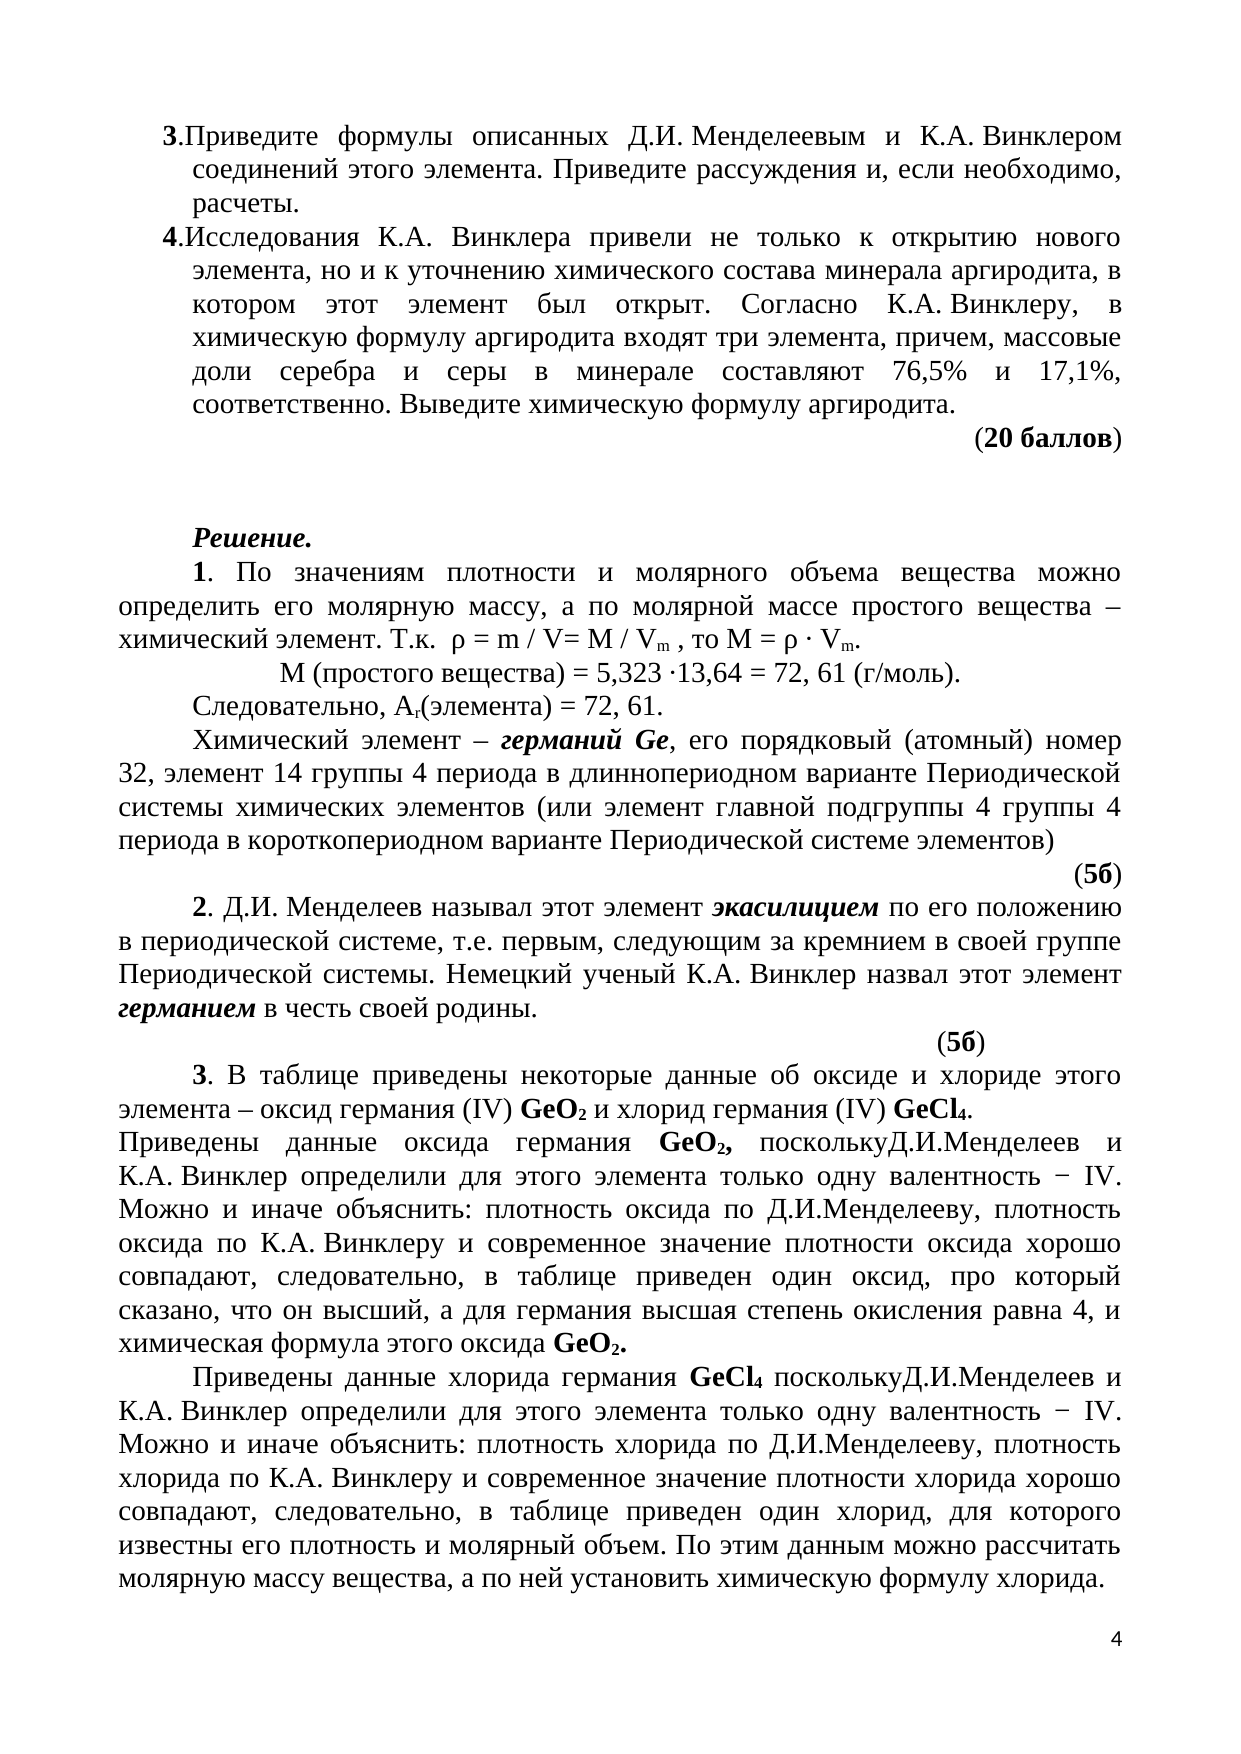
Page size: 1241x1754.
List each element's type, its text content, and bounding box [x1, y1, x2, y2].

text Приведены данные оксида германия GeO2, посколькуД.И.Менделеев и К.А. Винклер определили для этого элемента только одну валентность − IV. Можно и иначе объяснить: плотность оксида по Д.И.Менделееву, плотность оксида по К.А. Винклеру и современное значение плотности оксида хорошо совпадают, следовательно, в таблице приведен один оксид, про который сказано, что он высший, а для германия высшая степень окисления равна 4, и химическая формула этого оксида GeO2. [118, 1124, 1122, 1359]
text Следовательно, Аr(элемента) = 72, 61. [118, 688, 1122, 722]
text (20 баллов) [118, 420, 1122, 453]
text (5б) [118, 856, 1122, 889]
text 3.Приведите формулы описанных Д.И. Менделеевым и К.А. Винклером соединений этого элемента. Приведите рассуждения и, если необходимо, расчеты. [162, 118, 1122, 219]
text Решение. [118, 521, 1122, 554]
text 3. В таблице приведены некоторые данные об оксиде и хлориде этого элемента – оксид германия (IV) GeO2 и хлорид германия (IV) GeCl4. [118, 1057, 1122, 1124]
text М (простого вещества) = 5,323 ∙13,64 = 72, 61 (г/моль). [118, 655, 1122, 688]
text Приведены данные хлорида германия GeCl4 посколькуД.И.Менделеев и К.А. Винклер определили для этого элемента только одну валентность − IV. Можно и иначе объяснить: плотность хлорида по Д.И.Менделееву, плотность хлорида по К.А. Винклеру и современное значение плотности хлорида хорошо совпадают, следовательно, в таблице приведен один хлорид, для которого известны его плотность и молярный объем. По этим данным можно рассчитать молярную массу вещества, а по ней установить химическую формулу хлорида. [118, 1359, 1122, 1594]
text 4.Исследования К.А. Винклера привели не только к открытию нового элемента, но и к уточнению химического состава минерала аргиродита, в котором этот элемент был открыт. Согласно К.А. Винклеру, в химическую формулу аргиродита входят три элемента, причем, массовые доли серебра и серы в минерале составляют 76,5% и 17,1%, соответственно. Выведите химическую формулу аргиродита. [162, 219, 1122, 420]
text Химический элемент – германий Ge, его порядковый (атомный) номер 32, элемент 14 группы 4 периода в длиннопериодном варианте Периодической системы химических элементов (или элемент главной подгруппы 4 группы 4 периода в короткопериодном варианте Периодической системе элементов) [118, 722, 1122, 856]
text (5б) [118, 1024, 1122, 1057]
text 1. По значениям плотности и молярного объема вещества можно определить его молярную массу, а по молярной массе простого вещества – химический элемент. Т.к. ρ = m / V= M / Vm , то M = ρ ∙ Vm. [118, 554, 1122, 655]
text 2. Д.И. Менделеев называл этот элемент экасилицием по его положению в периодической системе, т.е. первым, следующим за кремнием в своей группе Периодической системы. Немецкий ученый К.А. Винклер назвал этот элемент германием в честь своей родины. [118, 889, 1122, 1024]
